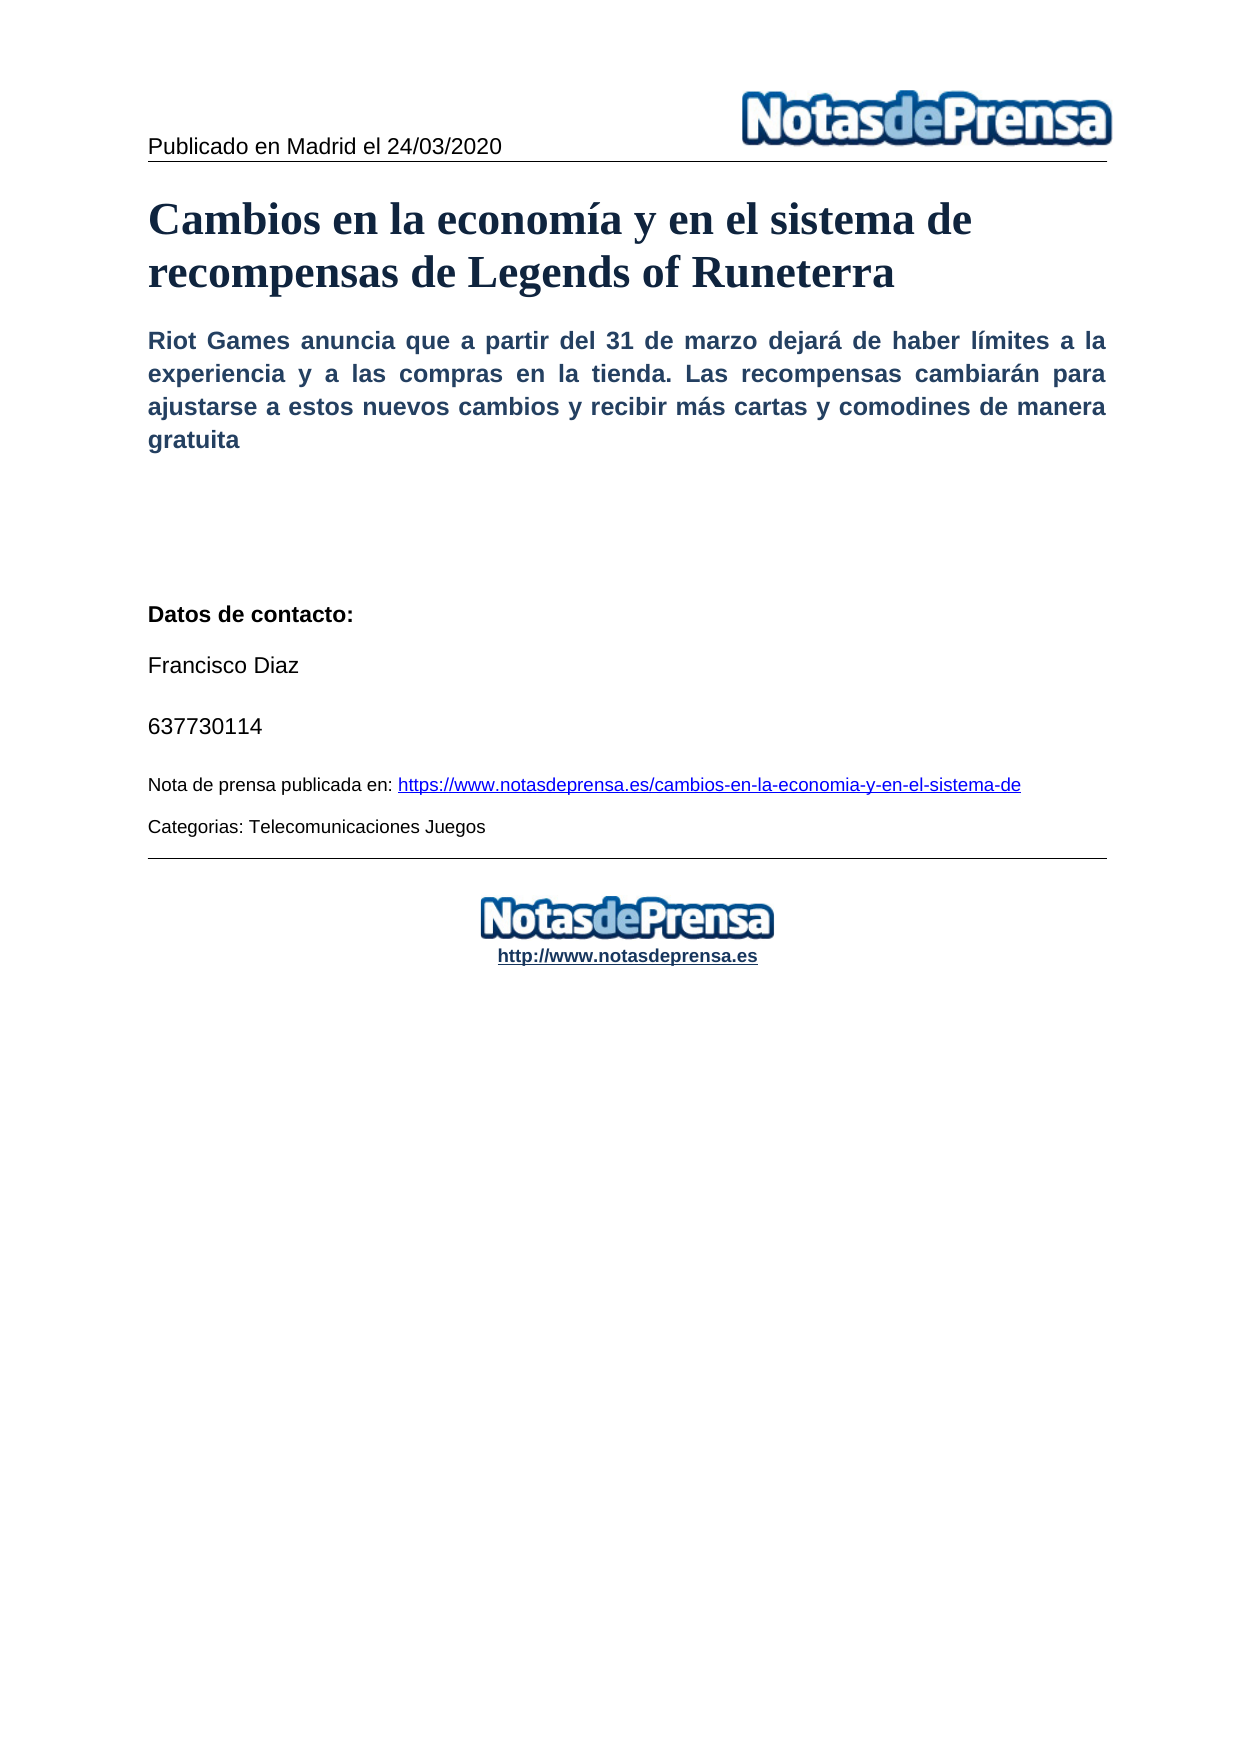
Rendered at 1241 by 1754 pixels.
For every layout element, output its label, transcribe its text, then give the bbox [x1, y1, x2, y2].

text Francisco Diaz [148, 652, 1063, 679]
picture [480, 895, 775, 941]
picture [742, 90, 1113, 148]
text Publicado en Madrid el 24/03/2020 [148, 133, 1107, 161]
subtitle Riot Games anuncia que a partir del 31 de marzo dejará de haber límites a la experiencia y a las compras en la tienda. Las recompensas cambiarán para ajustarse a estos nuevos cambios y recibir más cartas y comodines de manera gratuita [148, 326, 1107, 454]
subtitle Cambios en la economía y en el sistema de recompensas de Legends of Runeterra [148, 192, 1107, 297]
text 637730114 [148, 713, 1063, 739]
text Datos de contacto: [148, 601, 1107, 628]
text Nota de prensa publicada en: https://www.notasdeprensa.es/cambios-en-la-economia-y-en-el-sistema-de [148, 773, 1107, 795]
text http://www.notasdeprensa.es [148, 945, 1107, 967]
text Categorias: Telecomunicaciones Juegos [148, 816, 1107, 837]
